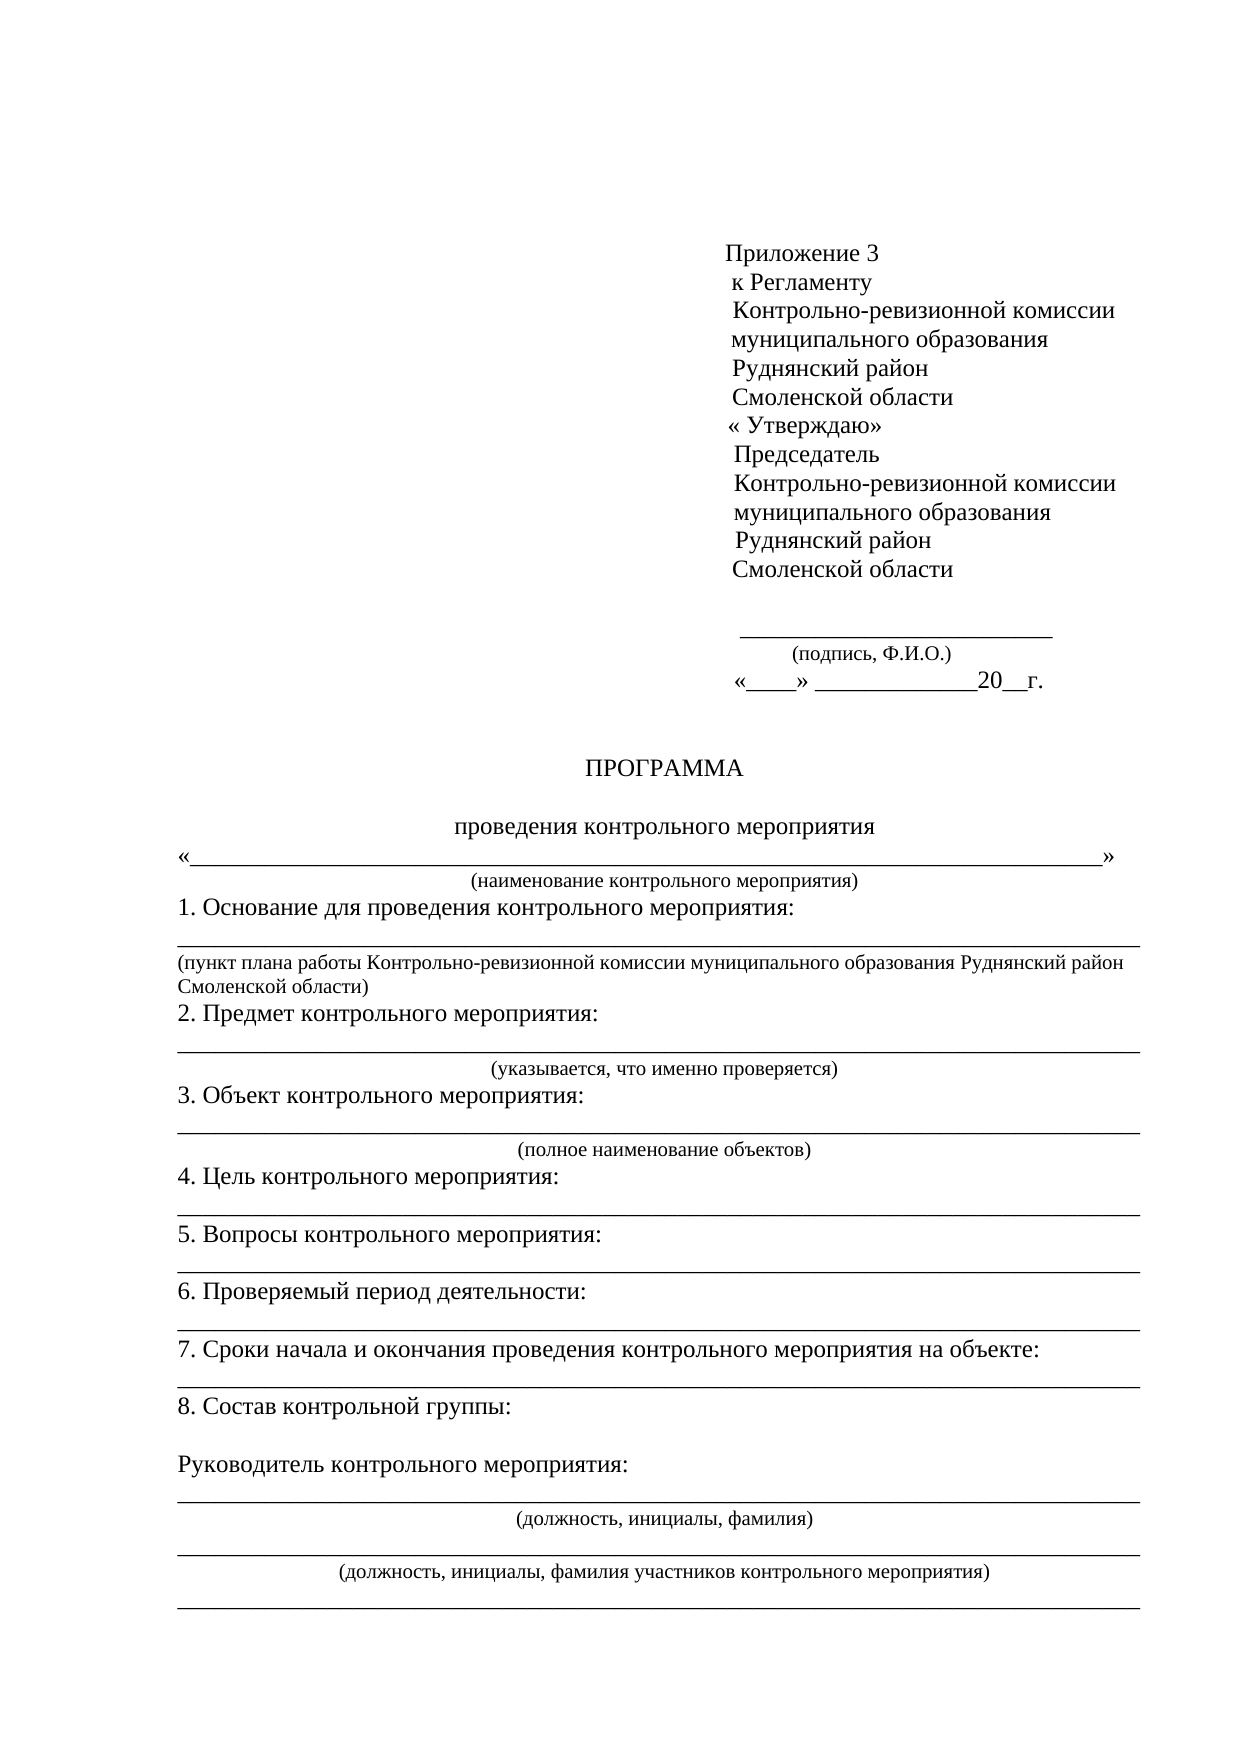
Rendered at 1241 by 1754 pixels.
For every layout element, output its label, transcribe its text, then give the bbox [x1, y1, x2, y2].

text _____________________________________________________________________________ [177, 921, 1152, 950]
text Руднянский район [177, 353, 1152, 382]
text Председатель [177, 439, 1152, 468]
text к Регламенту [177, 267, 1152, 296]
text _____________________________________________________________________________ [177, 1108, 1152, 1137]
text _____________________________________________________________________________ [177, 1305, 1152, 1334]
text Контрольно-ревизионной комиссии [177, 468, 1152, 497]
text Руководитель контрольного мероприятия: [177, 1449, 1152, 1477]
text 4. Цель контрольного мероприятия: [177, 1161, 1152, 1190]
text (указывается, что именно проверяется) [177, 1056, 1152, 1080]
text проведения контрольного мероприятия [177, 811, 1152, 840]
text (подпись, Ф.И.О.) [177, 641, 1152, 665]
text «_________________________________________________________________________» [177, 840, 1152, 868]
text _____________________________________________________________________________ [177, 1477, 1152, 1506]
text _____________________________________________________________________________ [177, 1362, 1152, 1391]
text _____________________________________________________________________________ [177, 1583, 1152, 1612]
text _____________________________________________________________________________ [177, 1027, 1152, 1056]
text (должность, инициалы, фамилия) [177, 1506, 1152, 1530]
text 7. Сроки начала и окончания проведения контрольного мероприятия на объекте: [177, 1334, 1152, 1362]
text _____________________________________________________________________________ [177, 1247, 1152, 1276]
text Приложение 3 [177, 238, 1152, 267]
text 6. Проверяемый период деятельности: [177, 1276, 1152, 1305]
text _____________________________________________________________________________ [177, 1530, 1152, 1559]
text Руднянский район [177, 526, 1152, 554]
text 1. Основание для проведения контрольного мероприятия: [177, 892, 1152, 921]
text (пункт плана работы Контрольно-ревизионной комиссии муниципального образования Руднянский район Смоленской области) [177, 950, 1152, 998]
text Смоленской области [177, 382, 1152, 411]
text муниципального образования [177, 497, 1152, 526]
text 5. Вопросы контрольного мероприятия: [177, 1219, 1152, 1247]
text 8. Состав контрольной группы: [177, 1391, 1152, 1420]
text Контрольно-ревизионной комиссии [177, 296, 1152, 324]
text муниципального образования [177, 324, 1152, 353]
text ПРОГРАММА [177, 753, 1152, 782]
text «____» _____________20__г. [177, 665, 1152, 693]
text (наименование контрольного мероприятия) [177, 868, 1152, 892]
text _________________________ [177, 612, 1152, 641]
text _____________________________________________________________________________ [177, 1190, 1152, 1219]
text 2. Предмет контрольного мероприятия: [177, 998, 1152, 1027]
text 3. Объект контрольного мероприятия: [177, 1080, 1152, 1108]
text (должность, инициалы, фамилия участников контрольного мероприятия) [177, 1559, 1152, 1583]
text Смоленской области [177, 554, 1152, 583]
text (полное наименование объектов) [177, 1137, 1152, 1161]
text « Утверждаю» [177, 411, 1152, 439]
